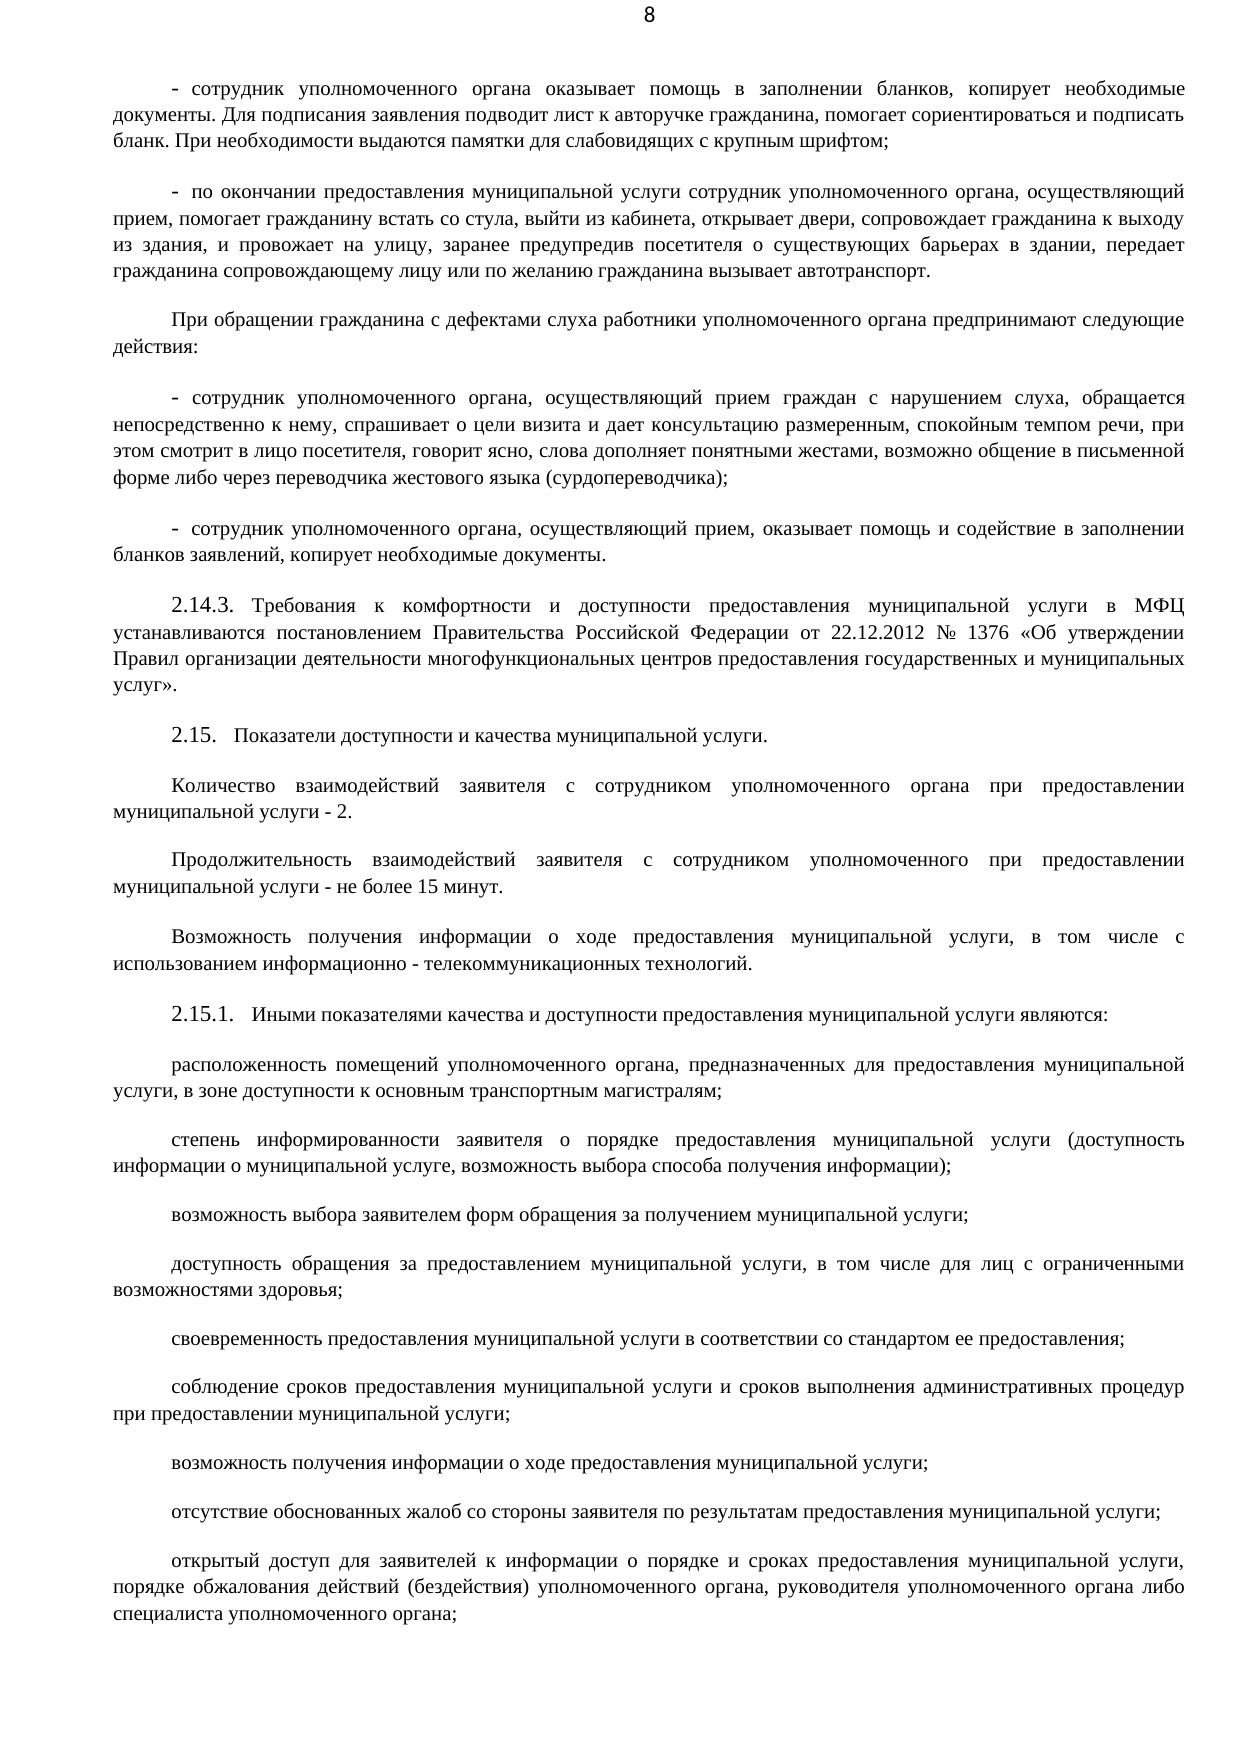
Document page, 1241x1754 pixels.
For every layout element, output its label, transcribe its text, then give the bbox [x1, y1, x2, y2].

text Возможность получения информации о ходе предоставления муниципальной услуги, в том числе с использованием информационно - телекоммуникационных технологий. [113, 924, 1186, 974]
text степень информированности заявителя о порядке предоставления муниципальной услуги (доступность информации о муниципальной услуге, возможность выбора способа получения информации); [113, 1127, 1186, 1177]
text При обращении гражданина с дефектами слуха работники уполномоченного органа предпринимают следующие действия: [113, 307, 1186, 358]
text возможность получения информации о ходе предоставления муниципальной услуги; [113, 1450, 1186, 1474]
text Количество взаимодействий заявителя с сотрудником уполномоченного органа при предоставлении муниципальной услуги - 2. [113, 773, 1186, 823]
text Продолжительность взаимодействий заявителя с сотрудником уполномоченного при предоставлении муниципальной услуги - не более 15 минут. [113, 847, 1186, 898]
text соблюдение сроков предоставления муниципальной услуги и сроков выполнения административных процедур при предоставлении муниципальной услуги; [113, 1374, 1186, 1425]
text открытый доступ для заявителей к информации о порядке и сроках предоставления муниципальной услуги, порядке обжалования действий (бездействия) уполномоченного органа, руководителя уполномоченного органа либо специалиста уполномоченного органа; [113, 1548, 1186, 1624]
text своевременность предоставления муниципальной услуги в соответствии со стандартом ее предоставления; [113, 1326, 1186, 1350]
text возможность выбора заявителем форм обращения за получением муниципальной услуги; [113, 1202, 1186, 1226]
list Показатели доступности и качества муниципальной услуги. [113, 721, 1186, 747]
list по окончании предоставления муниципальной услуги сотрудник уполномоченного органа, осуществляющий прием, помогает гражданину встать со стула, выйти из кабинета, открывает двери, сопровождает гражданина к выходу из здания, и провожает на улицу, заранее предупредив посетителя о существующих барьерах в здании, передает гражданина сопровождающему лицу или по желанию гражданина вызывает автотранспорт. [113, 177, 1186, 282]
list Иными показателями качества и доступности предоставления муниципальной услуги являются: [113, 1000, 1186, 1026]
text доступность обращения за предоставлением муниципальной услуги, в том числе для лиц с ограниченными возможностями здоровья; [113, 1251, 1186, 1301]
text отсутствие обоснованных жалоб со стороны заявителя по результатам предоставления муниципальной услуги; [113, 1499, 1186, 1523]
list сотрудник уполномоченного органа, осуществляющий прием, оказывает помощь и содействие в заполнении бланков заявлений, копирует необходимые документы. [113, 514, 1186, 566]
list сотрудник уполномоченного органа, осуществляющий прием граждан с нарушением слуха, обращается непосредственно к нему, спрашивает о цели визита и дает консультацию размеренным, спокойным темпом речи, при этом смотрит в лицо посетителя, говорит ясно, слова дополняет понятными жестами, возможно общение в письменной форме либо через переводчика жестового языка (сурдопереводчика); [113, 383, 1186, 489]
text расположенность помещений уполномоченного органа, предназначенных для предоставления муниципальной услуги, в зоне доступности к основным транспортным магистралям; [113, 1052, 1186, 1102]
list Требования к комфортности и доступности предоставления муниципальной услуги в МФЦ устанавливаются постановлением Правительства Российской Федерации от 22.12.2012 № 1376 «Об утверждении Правил организации деятельности многофункциональных центров предоставления государственных и муниципальных услуг». [113, 591, 1186, 696]
list сотрудник уполномоченного органа оказывает помощь в заполнении бланков, копирует необходимые документы. Для подписания заявления подводит лист к авторучке гражданина, помогает сориентироваться и подписать бланк. При необходимости выдаются памятки для слабовидящих с крупным шрифтом; [113, 74, 1186, 152]
